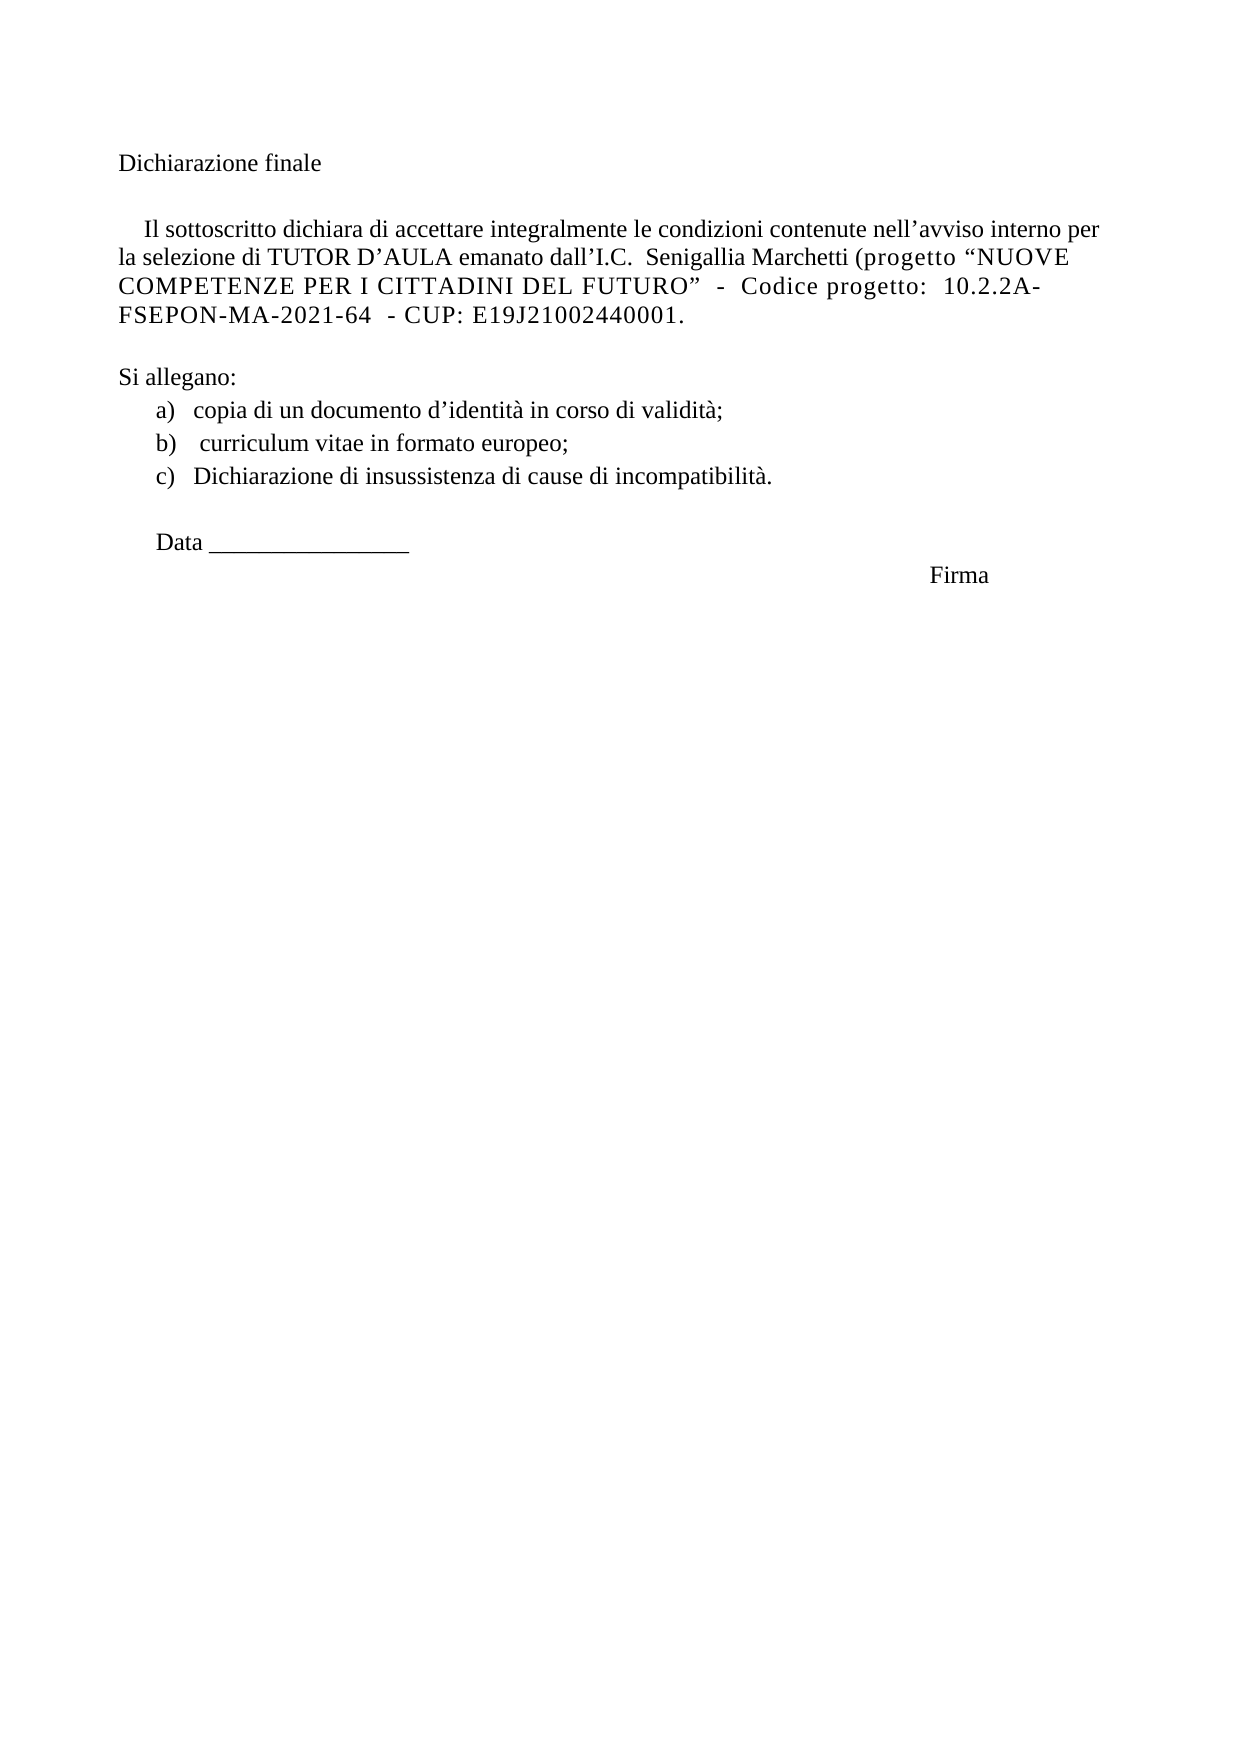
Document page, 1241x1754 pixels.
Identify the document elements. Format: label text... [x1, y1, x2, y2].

text  Il sottoscritto dichiara di accettare integralmente le condizioni contenute nell’avviso interno per la selezione di TUTOR D’AULA emanato dall’I.C. Senigallia Marchetti (progetto “NUOVE COMPETENZE PER I CITTADINI DEL FUTURO” - Codice progetto: 10.2.2A-FSEPON-MA-2021-64 - CUP: E19J21002440001. [118, 214, 1122, 329]
text Firma [156, 560, 1122, 588]
list curriculum vitae in formato europeo; [156, 428, 1122, 456]
list copia di un documento d’identità in corso di validità; [156, 395, 1122, 423]
text Si allegano: [118, 362, 1122, 390]
text Data ________________ [156, 527, 1122, 556]
list Dichiarazione di insussistenza di cause di incompatibilità. [156, 461, 1122, 489]
text Dichiarazione finale [118, 148, 1122, 176]
